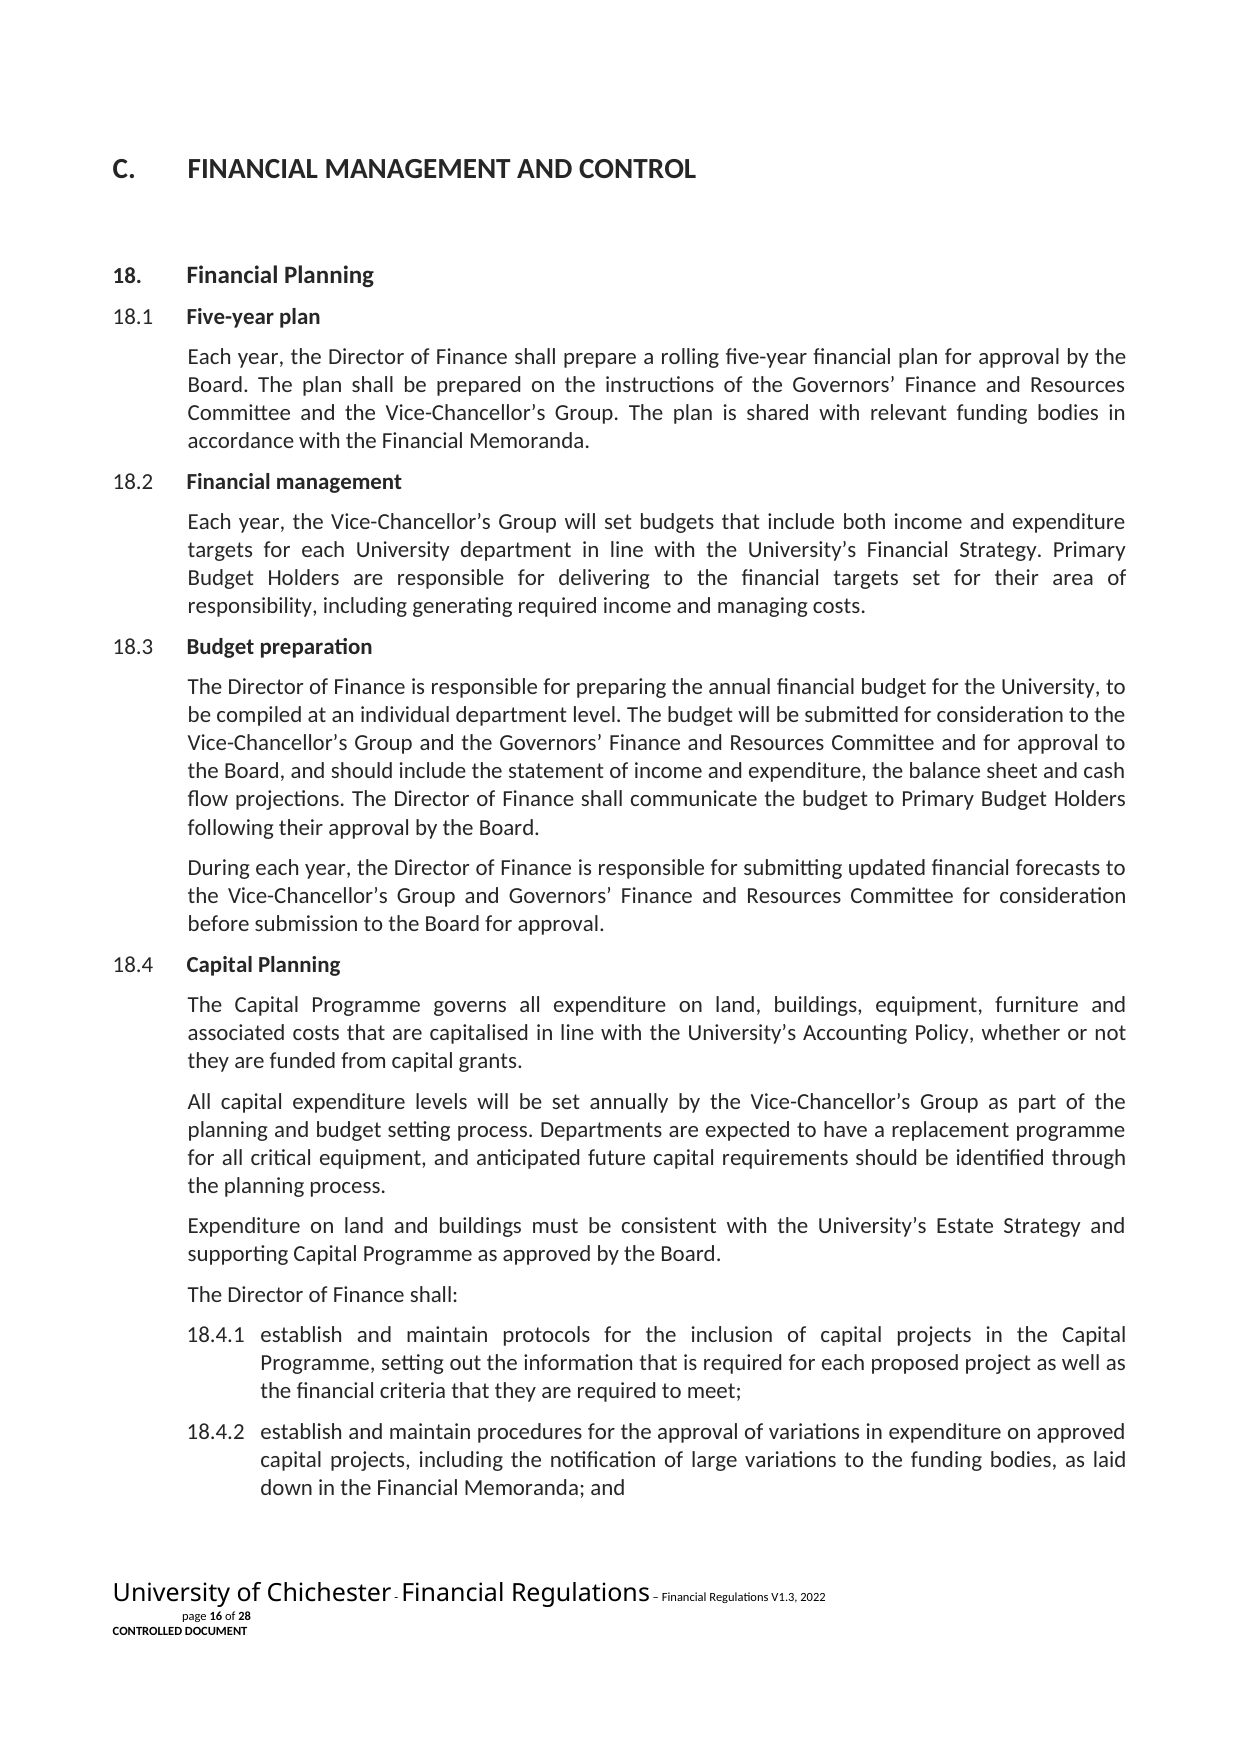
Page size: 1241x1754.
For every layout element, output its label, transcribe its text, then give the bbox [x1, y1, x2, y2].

subtitle Financial management [112, 467, 1128, 495]
text The Capital Programme governs all expenditure on land, buildings, equipment, furniture and associated costs that are capitalised in line with the University’s Accounting Policy, whether or not they are funded from capital grants. [187, 990, 1128, 1074]
text All capital expenditure levels will be set annually by the Vice-Chancellor’s Group as part of the planning and budget setting process. Departments are expected to have a replacement programme for all critical equipment, and anticipated future capital requirements should be identified through the planning process. [187, 1087, 1128, 1199]
text Expenditure on land and buildings must be consistent with the University’s Estate Strategy and supporting Capital Programme as approved by the Board. [187, 1211, 1128, 1267]
text The Director of Finance is responsible for preparing the annual financial budget for the University, to be compiled at an individual department level. The budget will be submitted for consideration to the Vice-Chancellor’s Group and the Governors’ Finance and Resources Committee and for approval to the Board, and should include the statement of income and expenditure, the balance sheet and cash flow projections. The Director of Finance shall communicate the budget to Primary Budget Holders following their approval by the Board. [187, 672, 1128, 841]
text During each year, the Director of Finance is responsible for submitting updated financial forecasts to the Vice-Chancellor’s Group and Governors’ Finance and Resources Committee for consideration before submission to the Board for approval. [187, 853, 1128, 937]
subtitle Budget preparation [112, 632, 1128, 660]
text The Director of Finance shall: [187, 1280, 1128, 1308]
subtitle Financial Planning [112, 259, 1128, 289]
text Each year, the Director of Finance shall prepare a rolling five-year financial plan for approval by the Board. The plan shall be prepared on the instructions of the Governors’ Finance and Resources Committee and the Vice-Chancellor’s Group. The plan is shared with relevant funding bodies in accordance with the Financial Memoranda. [187, 342, 1128, 454]
subtitle establish and maintain procedures for the approval of variations in expenditure on approved capital projects, including the notification of large variations to the funding bodies, as laid down in the Financial Memoranda; and [186, 1417, 1128, 1501]
subtitle Five-year plan [112, 302, 1128, 330]
subtitle Capital Planning [112, 950, 1128, 978]
subtitle FINANCIAL MANAGEMENT AND CONTROL [112, 150, 1128, 186]
text Each year, the Vice-Chancellor’s Group will set budgets that include both income and expenditure targets for each University department in line with the University’s Financial Strategy. Primary Budget Holders are responsible for delivering to the financial targets set for their area of responsibility, including generating required income and managing costs. [187, 507, 1128, 619]
subtitle establish and maintain protocols for the inclusion of capital projects in the Capital Programme, setting out the information that is required for each proposed project as well as the financial criteria that they are required to meet; [186, 1320, 1128, 1404]
